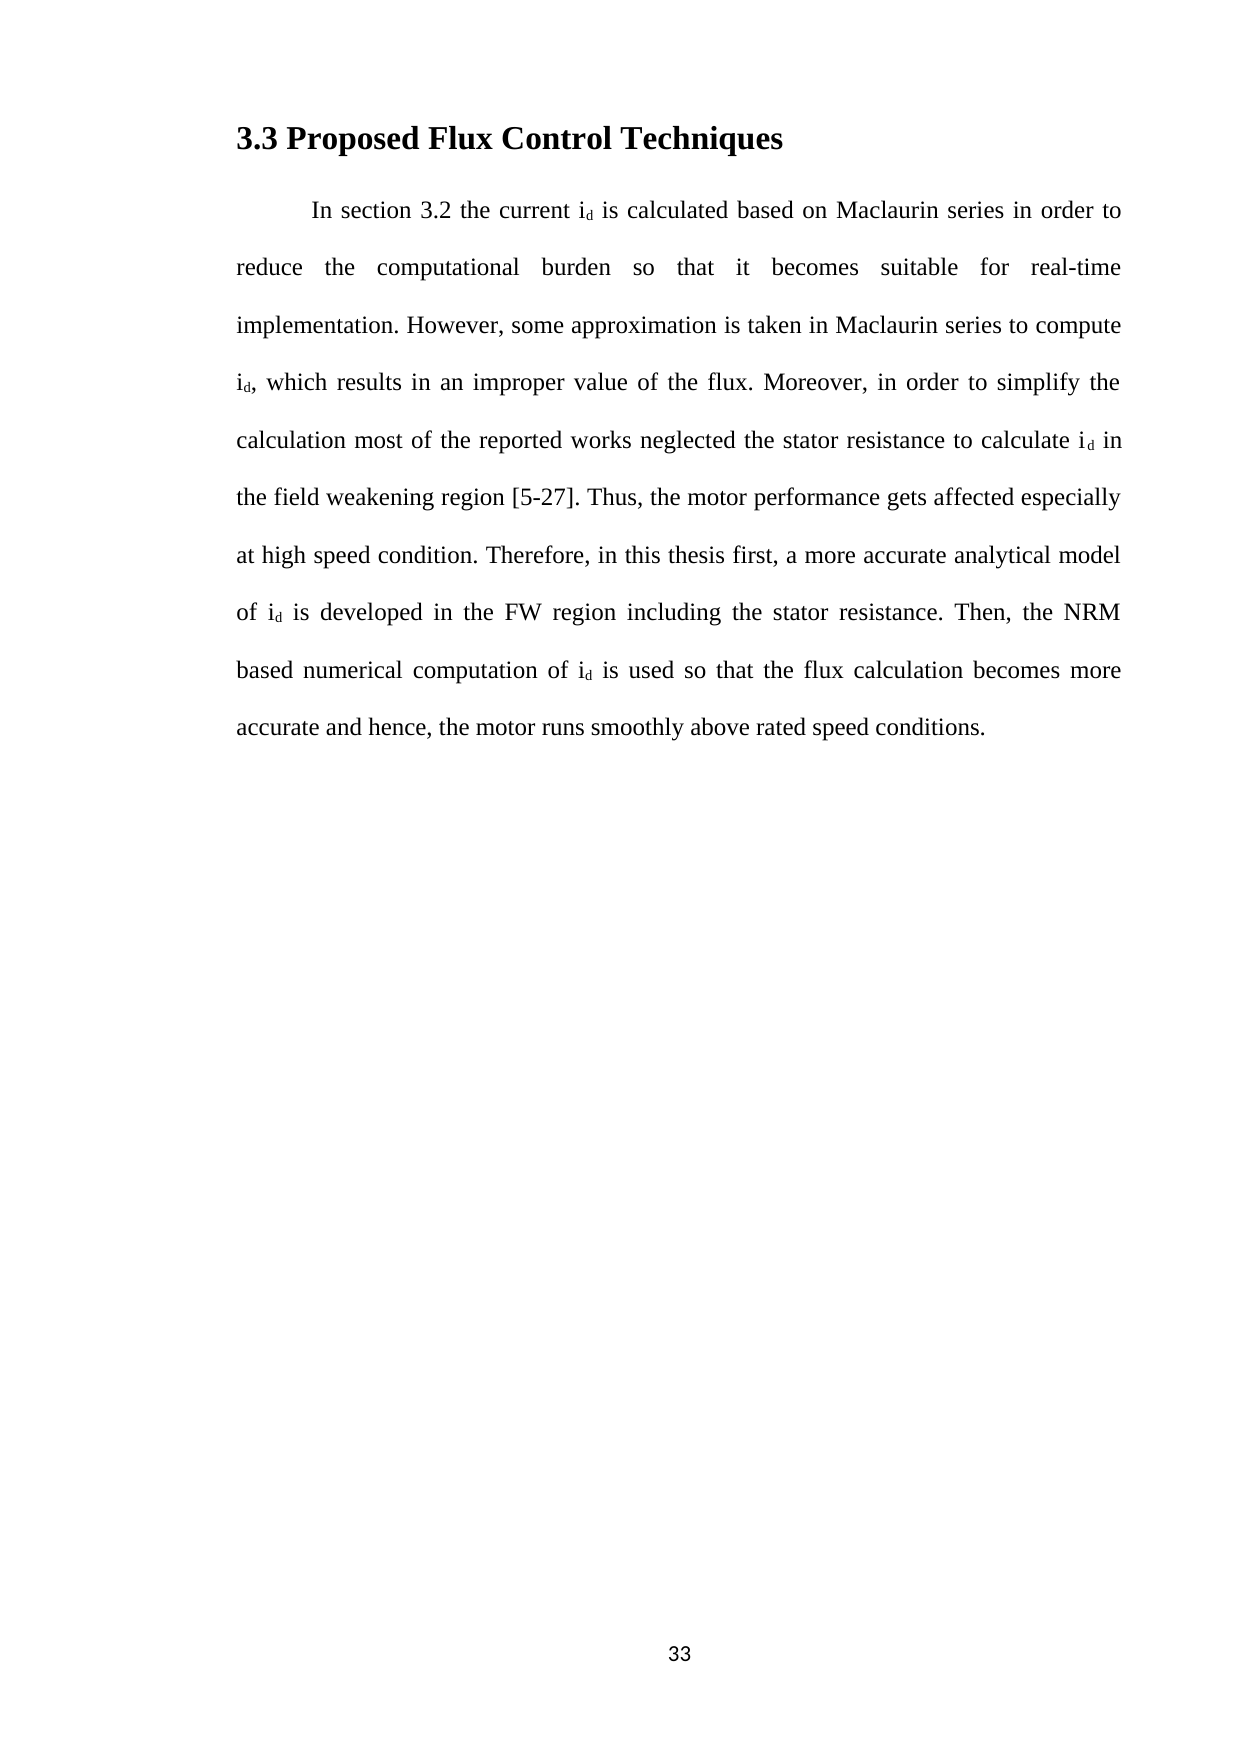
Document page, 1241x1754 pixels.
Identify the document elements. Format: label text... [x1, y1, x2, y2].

text In section 3.2 the current id is calculated based on Maclaurin series in order to reduce the computational burden so that it becomes suitable for real-time implementation. However, some approximation is taken in Maclaurin series to compute id, which results in an improper value of the flux. Moreover, in order to simplify the calculation most of the reported works neglected the stator resistance to calculate id in the field weakening region [5-27]. Thus, the motor performance gets affected especially at high speed condition. Therefore, in this thesis first, a more accurate analytical model of id is developed in the FW region including the stator resistance. Then, the NRM based numerical computation of id is used so that the flux calculation becomes more accurate and hence, the motor runs smoothly above rated speed conditions. [236, 195, 1122, 741]
text 3.3 Proposed Flux Control Techniques [236, 118, 1122, 156]
